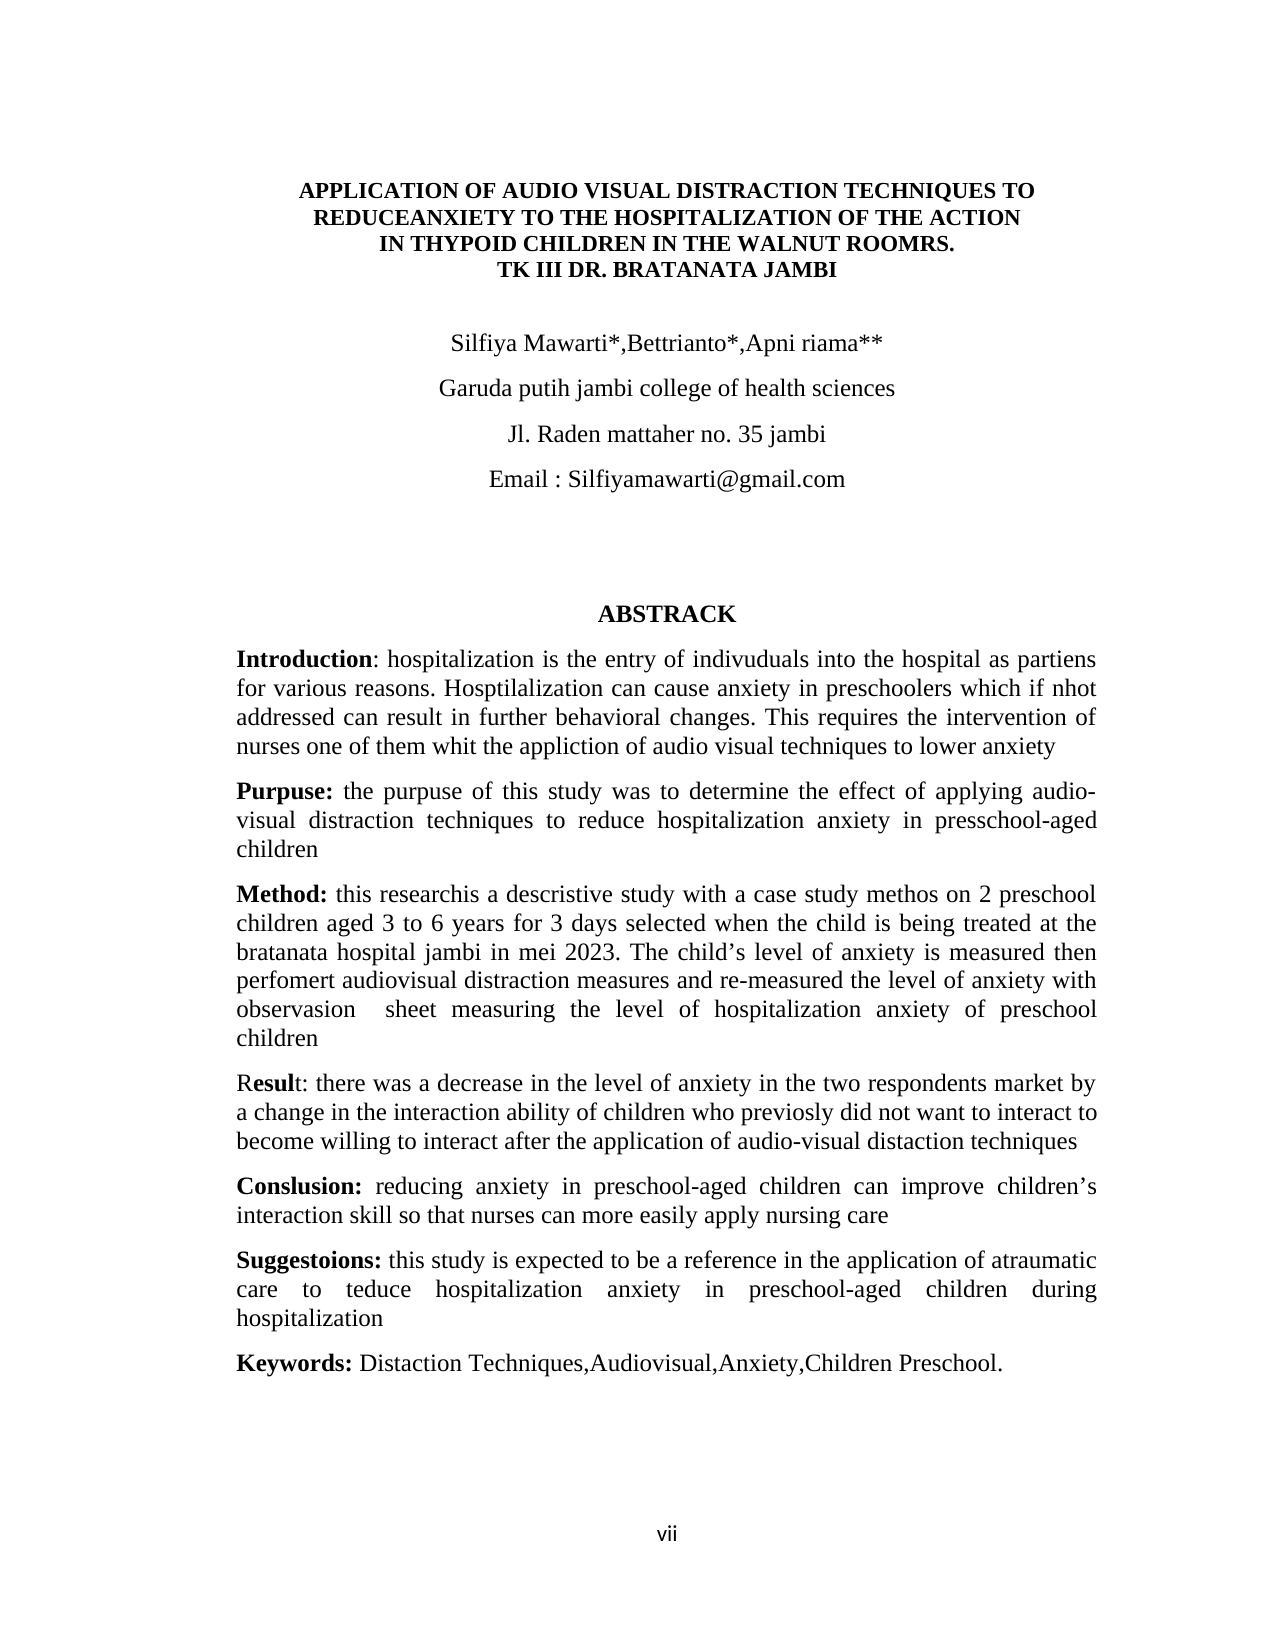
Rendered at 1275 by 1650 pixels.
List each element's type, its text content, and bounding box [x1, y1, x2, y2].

text Conslusion: reducing anxiety in preschool-aged children can improve children’s interaction skill so that nurses can more easily apply nursing care [236, 1171, 1098, 1229]
text REDUCEANXIETY TO THE HOSPITALIZATION OF THE ACTION [236, 203, 1098, 230]
text Introduction: hospitalization is the entry of indivuduals into the hospital as partiens for various reasons. Hosptilalization can cause anxiety in preschoolers which if nhot addressed can result in further behavioral changes. This requires the intervention of nurses one of them whit the appliction of audio visual techniques to lower anxiety [236, 644, 1098, 759]
text APPLICATION OF AUDIO VISUAL DISTRACTION TECHNIQUES TO [236, 177, 1098, 203]
text Garuda putih jambi college of health sciences [236, 373, 1098, 402]
text Jl. Raden mattaher no. 35 jambi [236, 419, 1098, 448]
text Keywords: Distaction Techniques,Audiovisual,Anxiety,Children Preschool. [236, 1348, 1098, 1377]
text Silfiya Mawarti*,Bettrianto*,Apni riama** [236, 328, 1098, 357]
text Email : Silfiyamawarti@gmail.com [236, 464, 1098, 493]
text Purpuse: the purpuse of this study was to determine the effect of applying audio-visual distraction techniques to reduce hospitalization anxiety in presschool-aged children [236, 776, 1098, 862]
text Result: there was a decrease in the level of anxiety in the two respondents market by a change in the interaction ability of children who previosly did not want to interact to become willing to interact after the application of audio-visual distaction techniques [236, 1068, 1098, 1154]
text Method: this researchis a descristive study with a case study methos on 2 preschool children aged 3 to 6 years for 3 days selected when the child is being treated at the bratanata hospital jambi in mei 2023. The child’s level of anxiety is measured then perfomert audiovisual distraction measures and re-measured the level of anxiety with observasion sheet measuring the level of hospitalization anxiety of preschool children [236, 879, 1098, 1052]
text Suggestoions: this study is expected to be a reference in the application of atraumatic care to teduce hospitalization anxiety in preschool-aged children during hospitalization [236, 1245, 1098, 1332]
text ABSTRACK [236, 599, 1098, 628]
text TK III DR. BRATANATA JAMBI [236, 256, 1098, 283]
text IN THYPOID CHILDREN IN THE WALNUT ROOMRS. [236, 230, 1098, 256]
